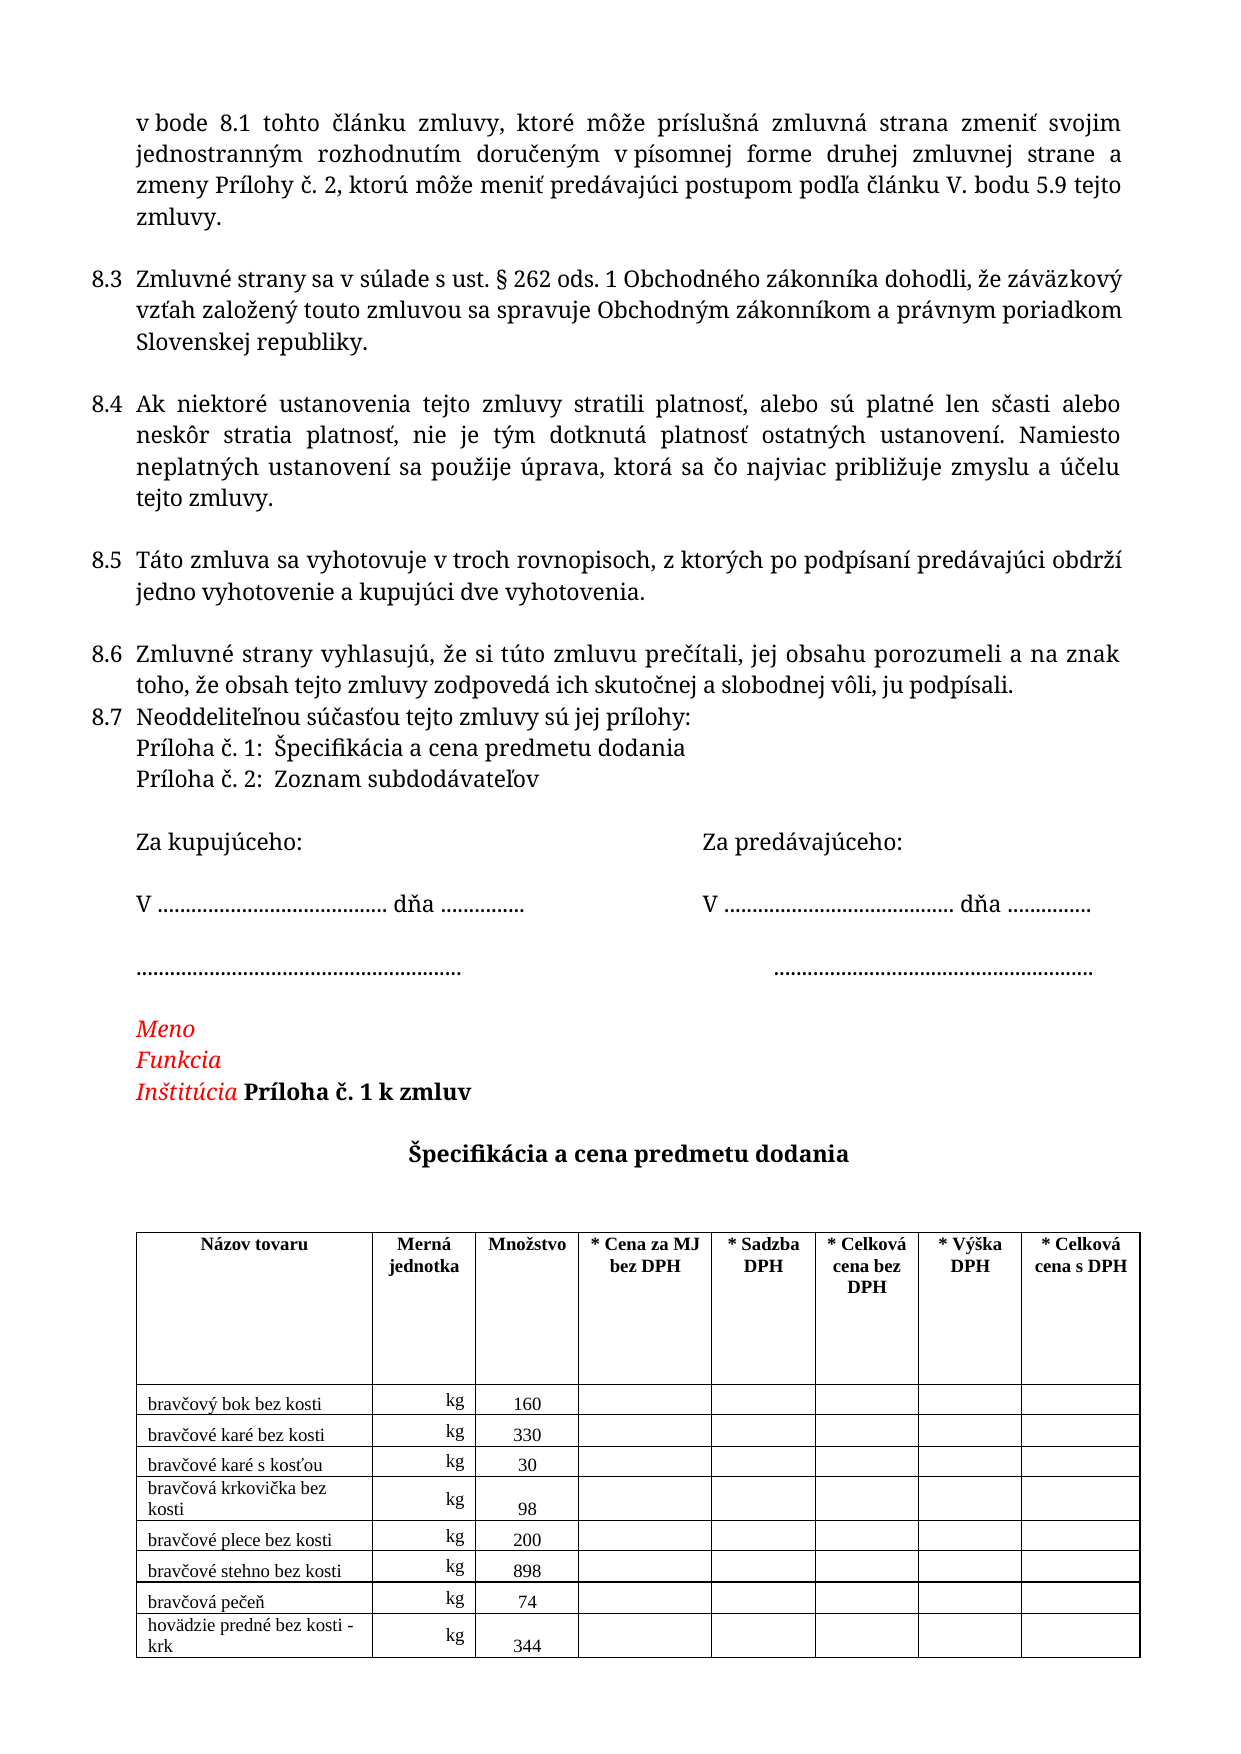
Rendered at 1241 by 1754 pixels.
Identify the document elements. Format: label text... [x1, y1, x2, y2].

table_header * Celková cena bez DPH [816, 1233, 918, 1384]
table_header * Výška DPH [919, 1233, 1021, 1384]
table_cell [919, 1614, 1021, 1657]
table_cell [579, 1447, 711, 1476]
table_cell [712, 1614, 815, 1657]
table_cell [712, 1477, 815, 1520]
table_header * Sadzba DPH [712, 1233, 815, 1384]
table_cell [579, 1551, 711, 1581]
table_cell [712, 1385, 815, 1414]
table_cell [816, 1614, 918, 1657]
table_cell [579, 1385, 711, 1414]
table_cell [919, 1447, 1021, 1476]
table_cell [1022, 1551, 1139, 1581]
table_cell [712, 1521, 815, 1550]
text Príloha č. 2: Zoznam subdodávateľov [91, 763, 1122, 794]
table_cell hovädzie predné bez kosti - krk [137, 1614, 372, 1657]
text 8.7 Neoddeliteľnou súčasťou tejto zmluvy sú jej prílohy: [91, 701, 1122, 732]
table_cell kg [373, 1614, 475, 1657]
text 8.4 Ak niektoré ustanovenia tejto zmluvy stratili platnosť, alebo sú platné len sčasti alebo neskôr stratia platnosť, nie je tým dotknutá platnosť ostatných ustanovení. Namiesto neplatných ustanovení sa použije úprava, ktorá sa čo najviac približuje zmyslu a účelu tejto zmluvy. [91, 388, 1122, 513]
text Funkcia [136, 1044, 1122, 1076]
table_cell [712, 1415, 815, 1446]
table_cell 160 [476, 1385, 578, 1414]
table_cell [712, 1583, 815, 1613]
table_cell bravčová krkovička bez kosti [137, 1477, 372, 1520]
table_cell bravčové stehno bez kosti [137, 1551, 372, 1581]
table_cell [919, 1385, 1021, 1414]
table_cell bravčové plece bez kosti [137, 1521, 372, 1550]
text Meno [136, 1013, 1122, 1044]
table_header Názov tovaru [137, 1233, 372, 1384]
table_cell [1022, 1415, 1139, 1446]
text 8.6 Zmluvné strany vyhlasujú, že si túto zmluvu prečítali, jej obsahu porozumeli a na znak toho, že obsah tejto zmluvy zodpovedá ich skutočnej a slobodnej vôli, ju podpísali. [91, 638, 1122, 701]
table_cell [919, 1521, 1021, 1550]
table_cell [579, 1477, 711, 1520]
table_cell 30 [476, 1447, 578, 1476]
table_cell 330 [476, 1415, 578, 1446]
text Príloha č. 1: Špecifikácia a cena predmetu dodania [91, 732, 1122, 763]
table_cell [816, 1551, 918, 1581]
text Za kupujúceho: Za predávajúceho: [136, 826, 1122, 857]
table_cell bravčový bok bez kosti [137, 1385, 372, 1414]
table_header Množstvo [476, 1233, 578, 1384]
table_cell [1022, 1614, 1139, 1657]
table_cell [816, 1521, 918, 1550]
table_cell bravčová pečeň [137, 1583, 372, 1613]
text .......................................................... ......................................................... [136, 951, 1122, 1013]
text V ......................................... dňa ............... V ......................................... dňa ............... [136, 888, 1122, 919]
table_cell kg [373, 1447, 475, 1476]
table_cell [1022, 1385, 1139, 1414]
table_cell [579, 1415, 711, 1446]
table_cell [1022, 1583, 1139, 1613]
table_cell kg [373, 1385, 475, 1414]
text 8.5 Táto zmluva sa vyhotovuje v troch rovnopisoch, z ktorých po podpísaní predávajúci obdrží jedno vyhotovenie a kupujúci dve vyhotovenia. [91, 544, 1122, 607]
table_cell [816, 1447, 918, 1476]
table_cell [919, 1551, 1021, 1581]
table_cell kg [373, 1551, 475, 1581]
table_cell [919, 1477, 1021, 1520]
table_cell 200 [476, 1521, 578, 1550]
table_header Merná jednotka [373, 1233, 475, 1384]
table_cell [816, 1385, 918, 1414]
table_cell [1022, 1477, 1139, 1520]
table_cell bravčové karé bez kosti [137, 1415, 372, 1446]
table_cell kg [373, 1415, 475, 1446]
table_cell [919, 1415, 1021, 1446]
table_cell [816, 1477, 918, 1520]
table_cell 898 [476, 1551, 578, 1581]
table_cell [579, 1521, 711, 1550]
table_cell [1022, 1521, 1139, 1550]
table_cell [579, 1614, 711, 1657]
table_cell kg [373, 1521, 475, 1550]
table_cell [816, 1583, 918, 1613]
table_cell 344 [476, 1614, 578, 1657]
table_cell 74 [476, 1583, 578, 1613]
table_cell [919, 1583, 1021, 1613]
table_header * Celková cena s DPH [1022, 1233, 1139, 1384]
table_cell [1022, 1447, 1139, 1476]
table_cell [816, 1415, 918, 1446]
table_header * Cena za MJ bez DPH [579, 1233, 711, 1384]
table_cell 98 [476, 1477, 578, 1520]
table_cell [712, 1551, 815, 1581]
table_cell bravčové karé s kosťou [137, 1447, 372, 1476]
text 8.3 Zmluvné strany sa v súlade s ust. § 262 ods. 1 Obchodného zákonníka dohodli, že záväzkový vzťah založený touto zmluvou sa spravuje Obchodným zákonníkom a právnym poriadkom Slovenskej republiky. [91, 263, 1122, 357]
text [91, 107, 1122, 232]
table_cell kg [373, 1477, 475, 1520]
text Špecifikácia a cena predmetu dodania [136, 1138, 1122, 1169]
table_cell [712, 1447, 815, 1476]
text Inštitúcia Príloha č. 1 k zmluv [136, 1076, 1122, 1107]
table_cell kg [373, 1583, 475, 1613]
table_cell [579, 1583, 711, 1613]
